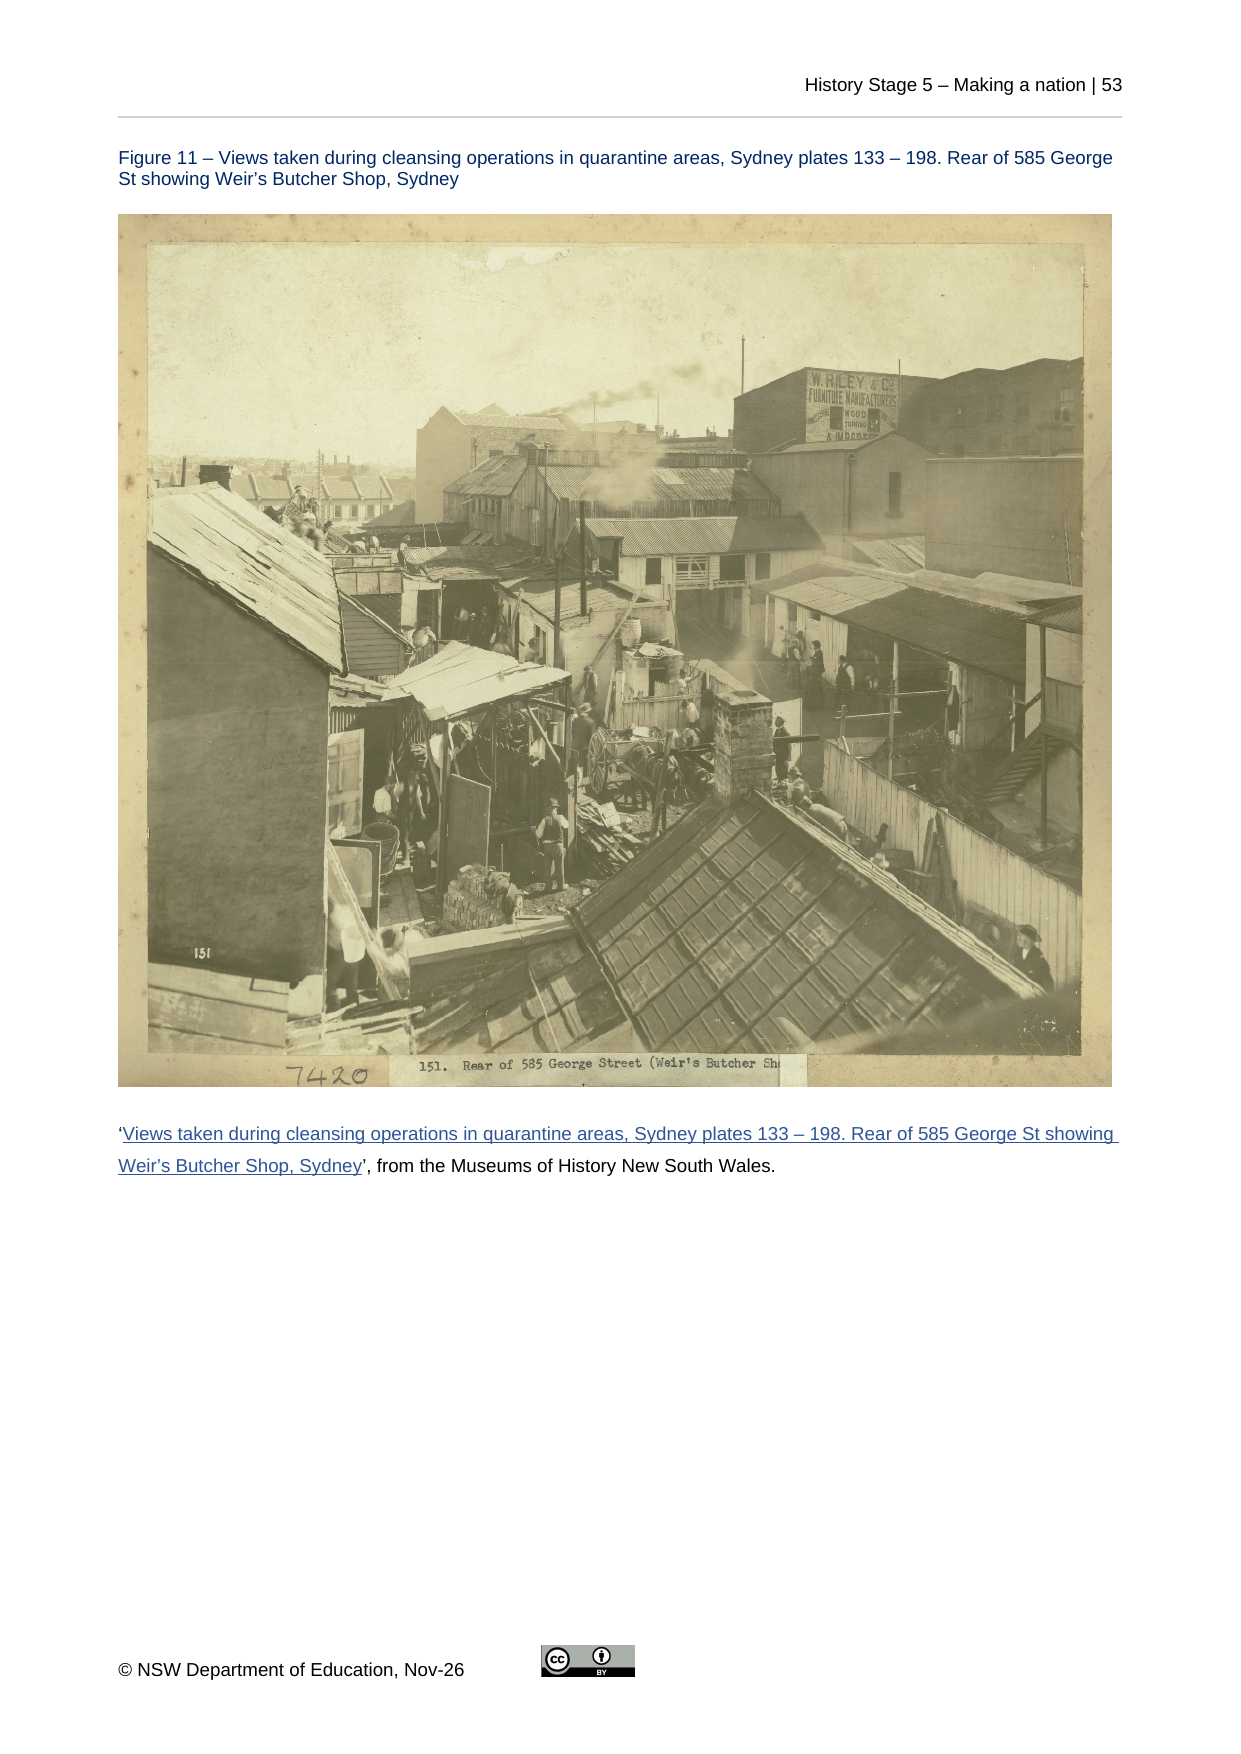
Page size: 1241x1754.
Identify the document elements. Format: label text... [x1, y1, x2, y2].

text ‘Views taken during cleansing operations in quarantine areas, Sydney plates 133 – 198. Rear of 585 George St showing Weir’s Butcher Shop, Sydney’, from the Museums of History New South Wales. [118, 1123, 1122, 1177]
picture [541, 1645, 635, 1677]
picture [118, 214, 1112, 1087]
text Figure 11 – Views taken during cleansing operations in quarantine areas, Sydney plates 133 – 198. Rear of 585 George St showing Weir’s Butcher Shop, Sydney [118, 147, 1122, 190]
